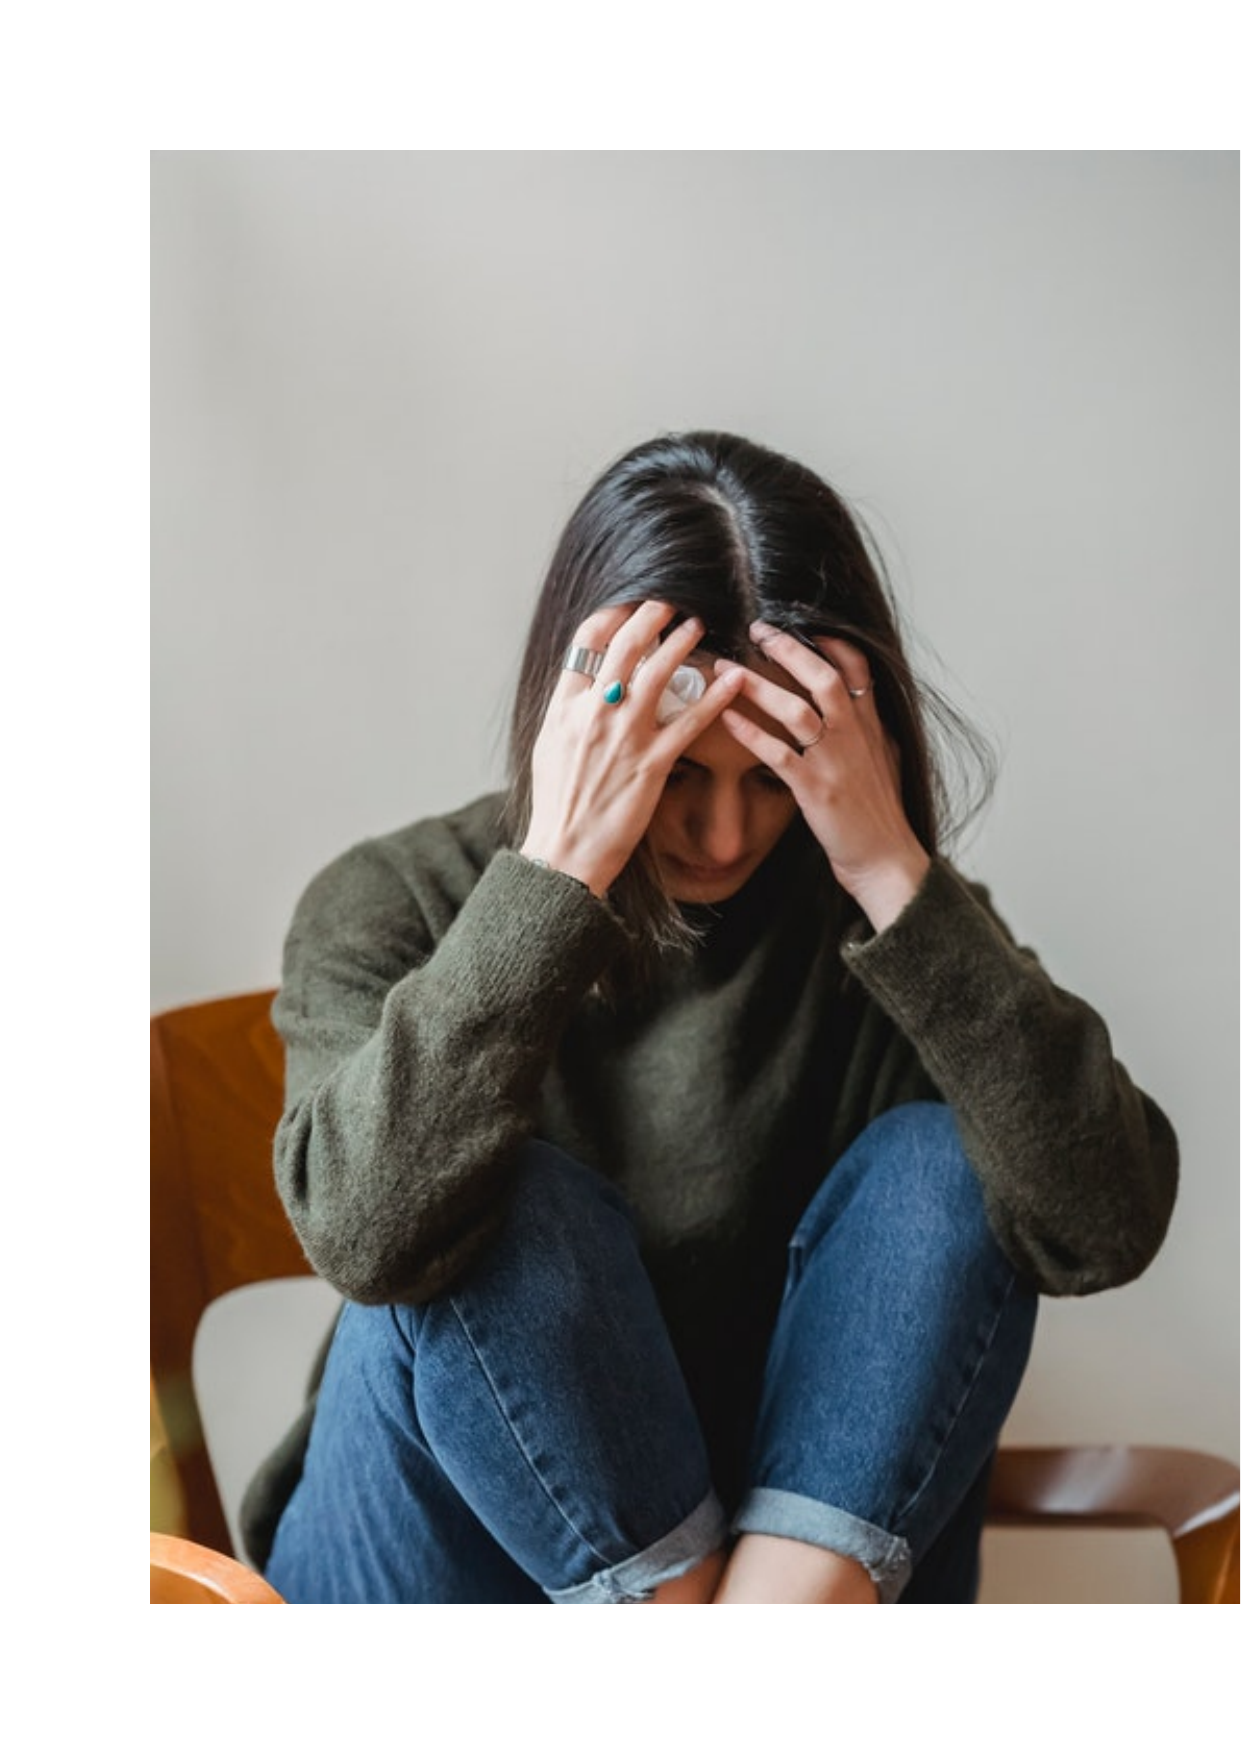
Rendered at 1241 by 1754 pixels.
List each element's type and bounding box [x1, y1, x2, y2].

picture [150, 150, 1241, 1604]
